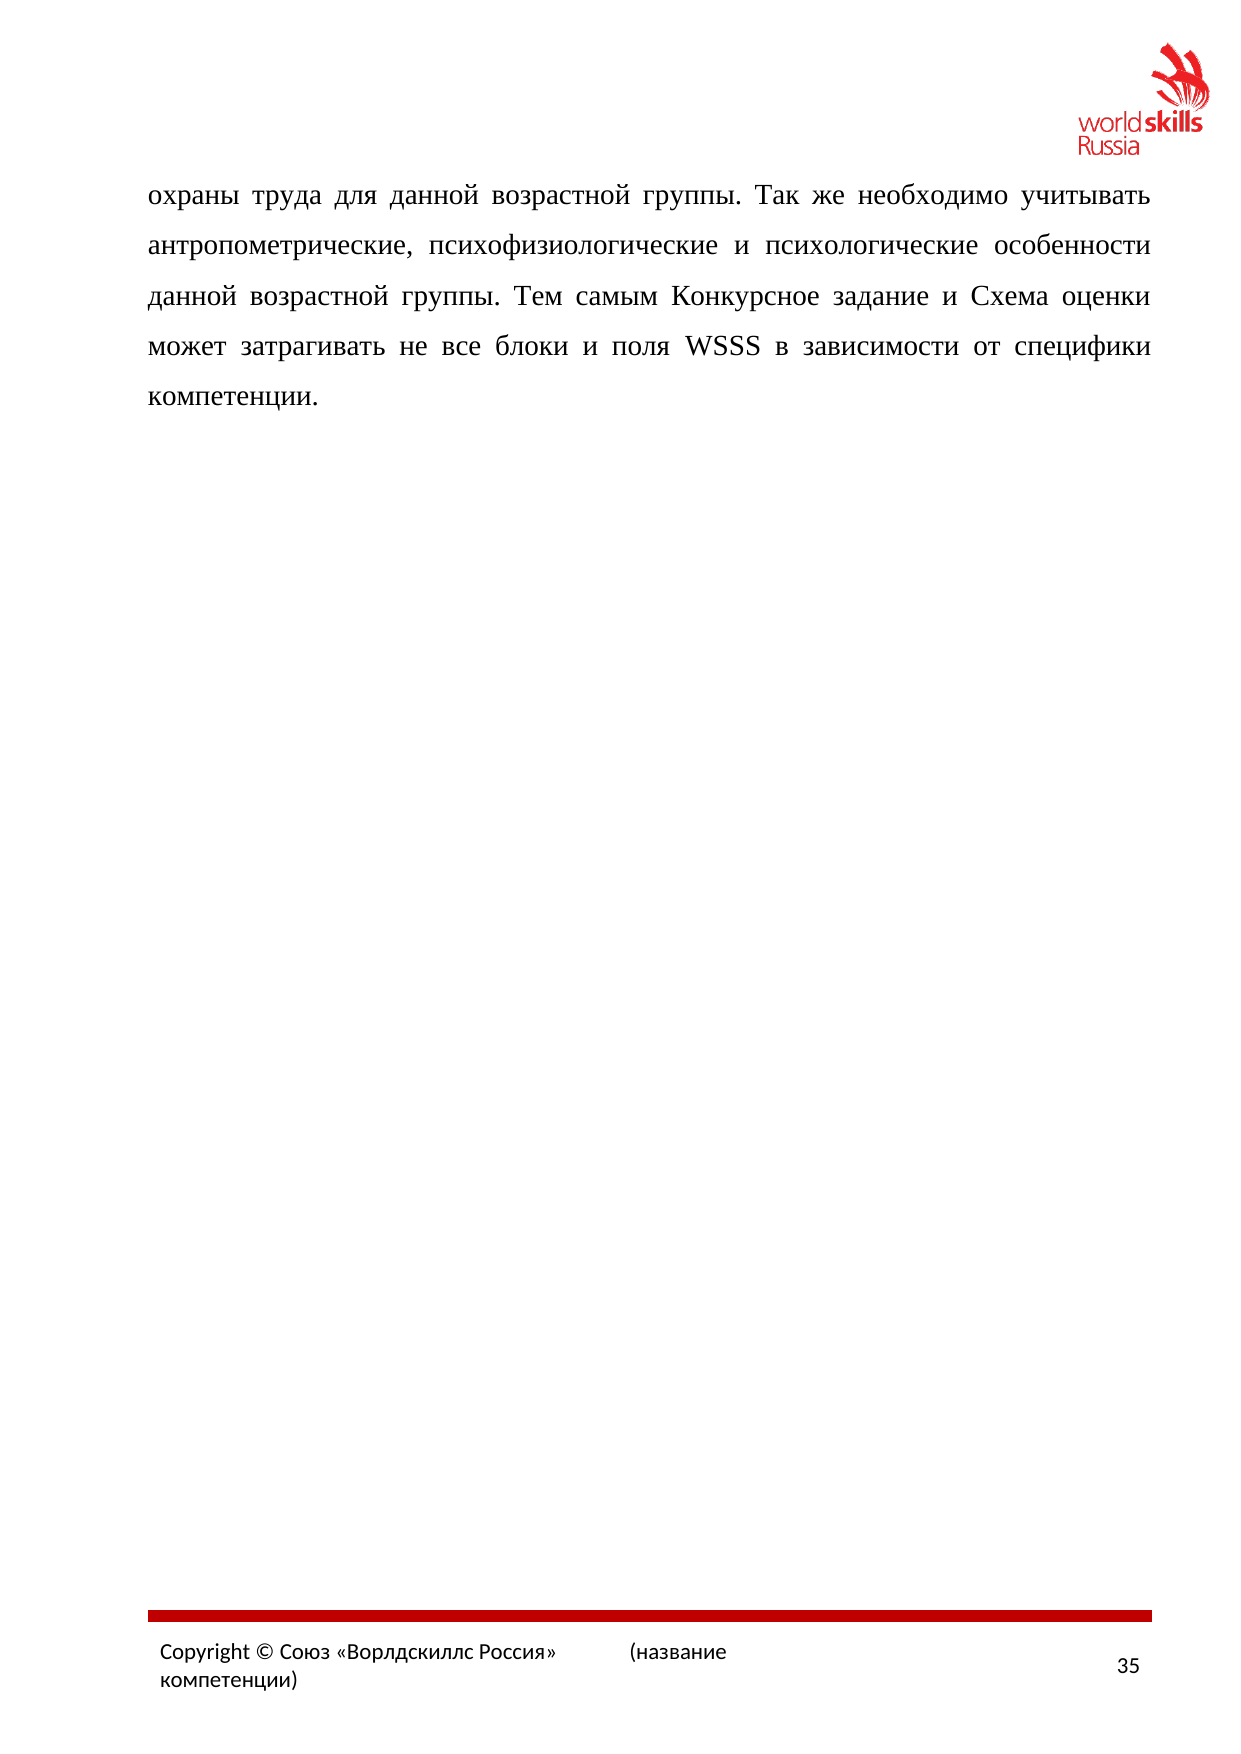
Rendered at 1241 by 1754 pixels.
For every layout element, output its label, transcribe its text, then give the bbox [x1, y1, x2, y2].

picture [1078, 42, 1235, 155]
